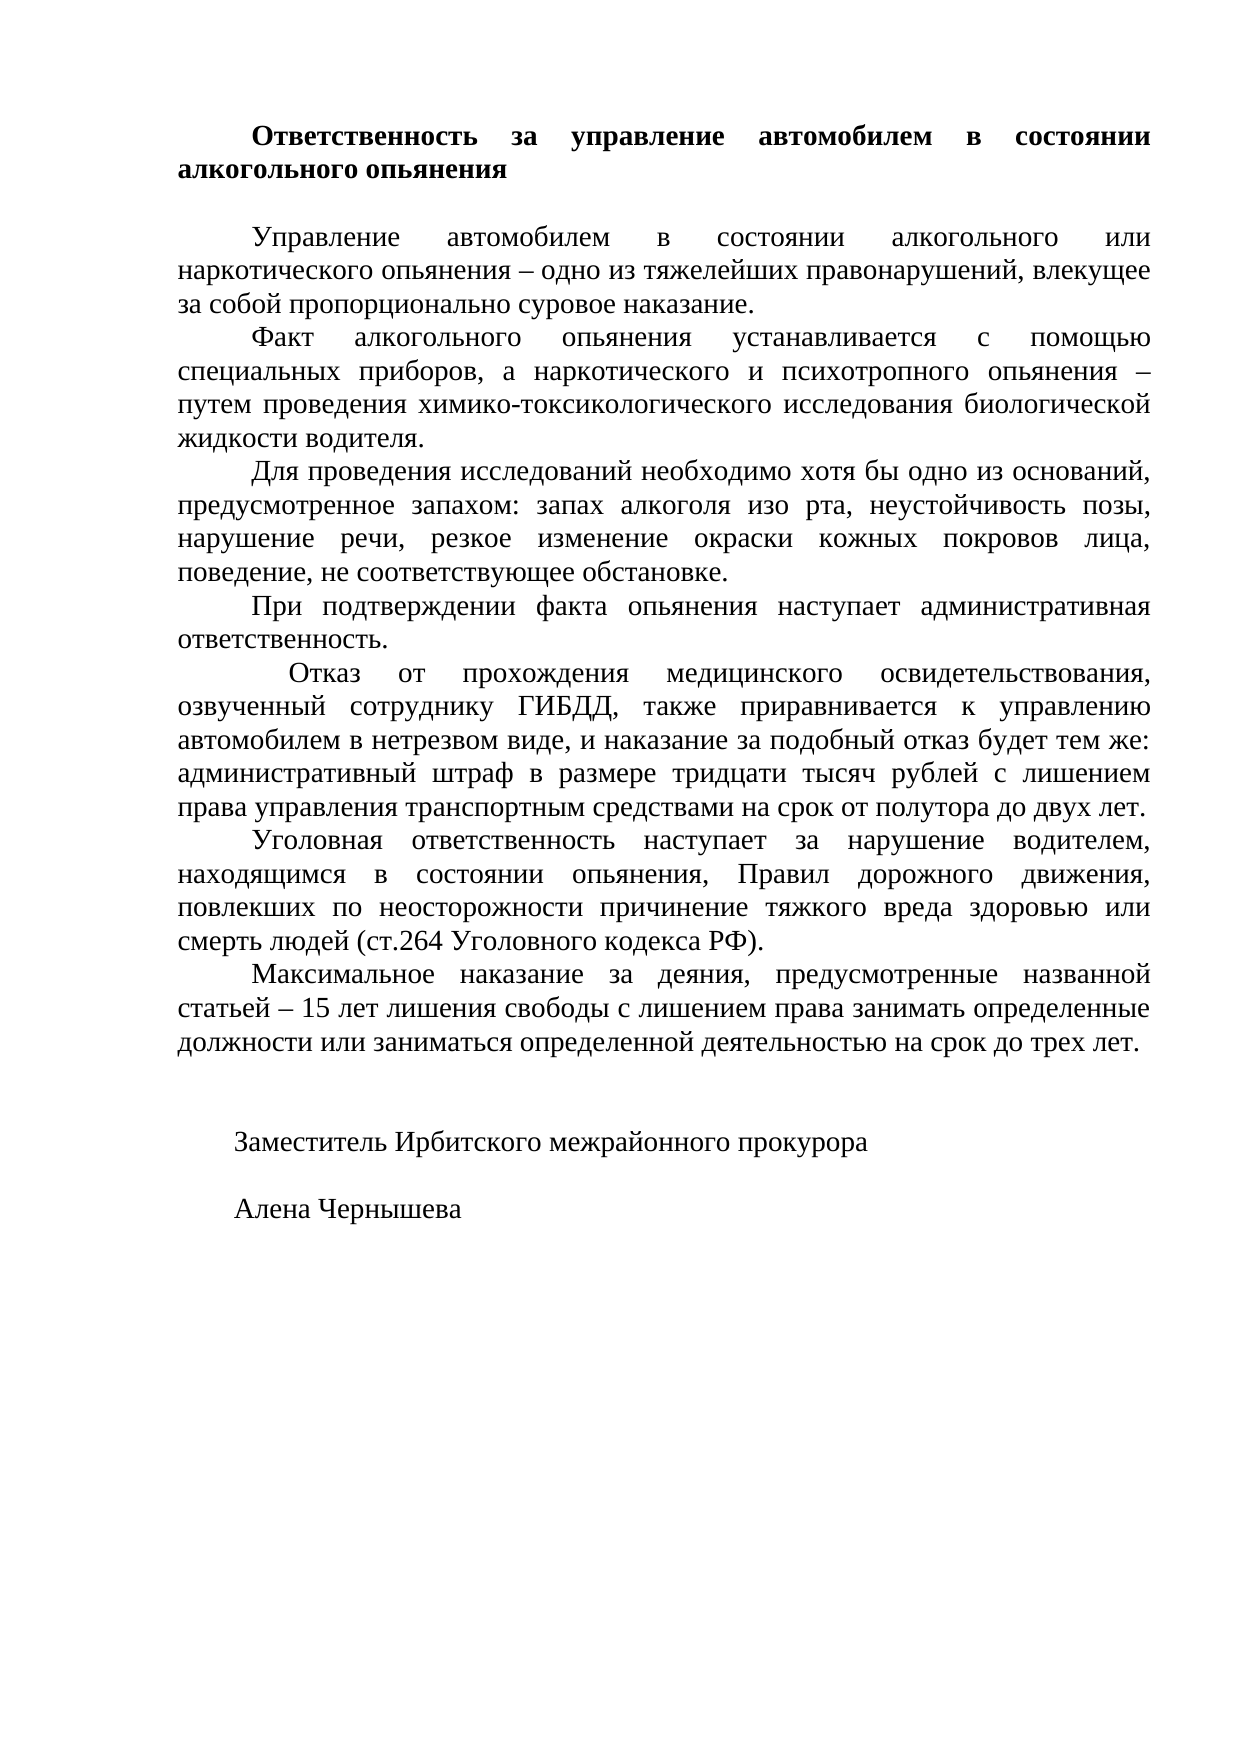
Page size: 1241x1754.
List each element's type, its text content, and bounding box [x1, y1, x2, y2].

text Управление автомобилем в состоянии алкогольного или наркотического опьянения – одно из тяжелейших правонарушений, влекущее за собой пропорционально суровое наказание. [177, 219, 1152, 319]
text Максимальное наказание за деяния, предусмотренные названной статьей – 15 лет лишения свободы с лишением права занимать определенные должности или заниматься определенной деятельностью на срок до трех лет. [177, 957, 1152, 1057]
text Ответственность за управление автомобилем в состоянии алкогольного опьянения [177, 118, 1152, 185]
text Факт алкогольного опьянения устанавливается с помощью специальных приборов, а наркотического и психотропного опьянения – путем проведения химико-токсикологического исследования биологической жидкости водителя. [177, 319, 1152, 453]
text При подтверждении факта опьянения наступает административная ответственность. [177, 588, 1152, 655]
text Заместитель Ирбитского межрайонного прокурора [177, 1124, 1152, 1158]
text Алена Чернышева [177, 1191, 1152, 1225]
text Уголовная ответственность наступает за нарушение водителем, находящимся в состоянии опьянения, Правил дорожного движения, повлекших по неосторожности причинение тяжкого вреда здоровью или смерть людей (ст.264 Уголовного кодекса РФ). [177, 822, 1152, 957]
text Для проведения исследований необходимо хотя бы одно из оснований, предусмотренное запахом: запах алкоголя изо рта, неустойчивость позы, нарушение речи, резкое изменение окраски кожных покровов лица, поведение, не соответствующее обстановке. [177, 453, 1152, 588]
text Отказ от прохождения медицинского освидетельствования, озвученный сотруднику ГИБДД, также приравнивается к управлению автомобилем в нетрезвом виде, и наказание за подобный отказ будет тем же: административный штраф в размере тридцати тысяч рублей с лишением права управления транспортным средствами на срок от полутора до двух лет. [177, 655, 1152, 822]
